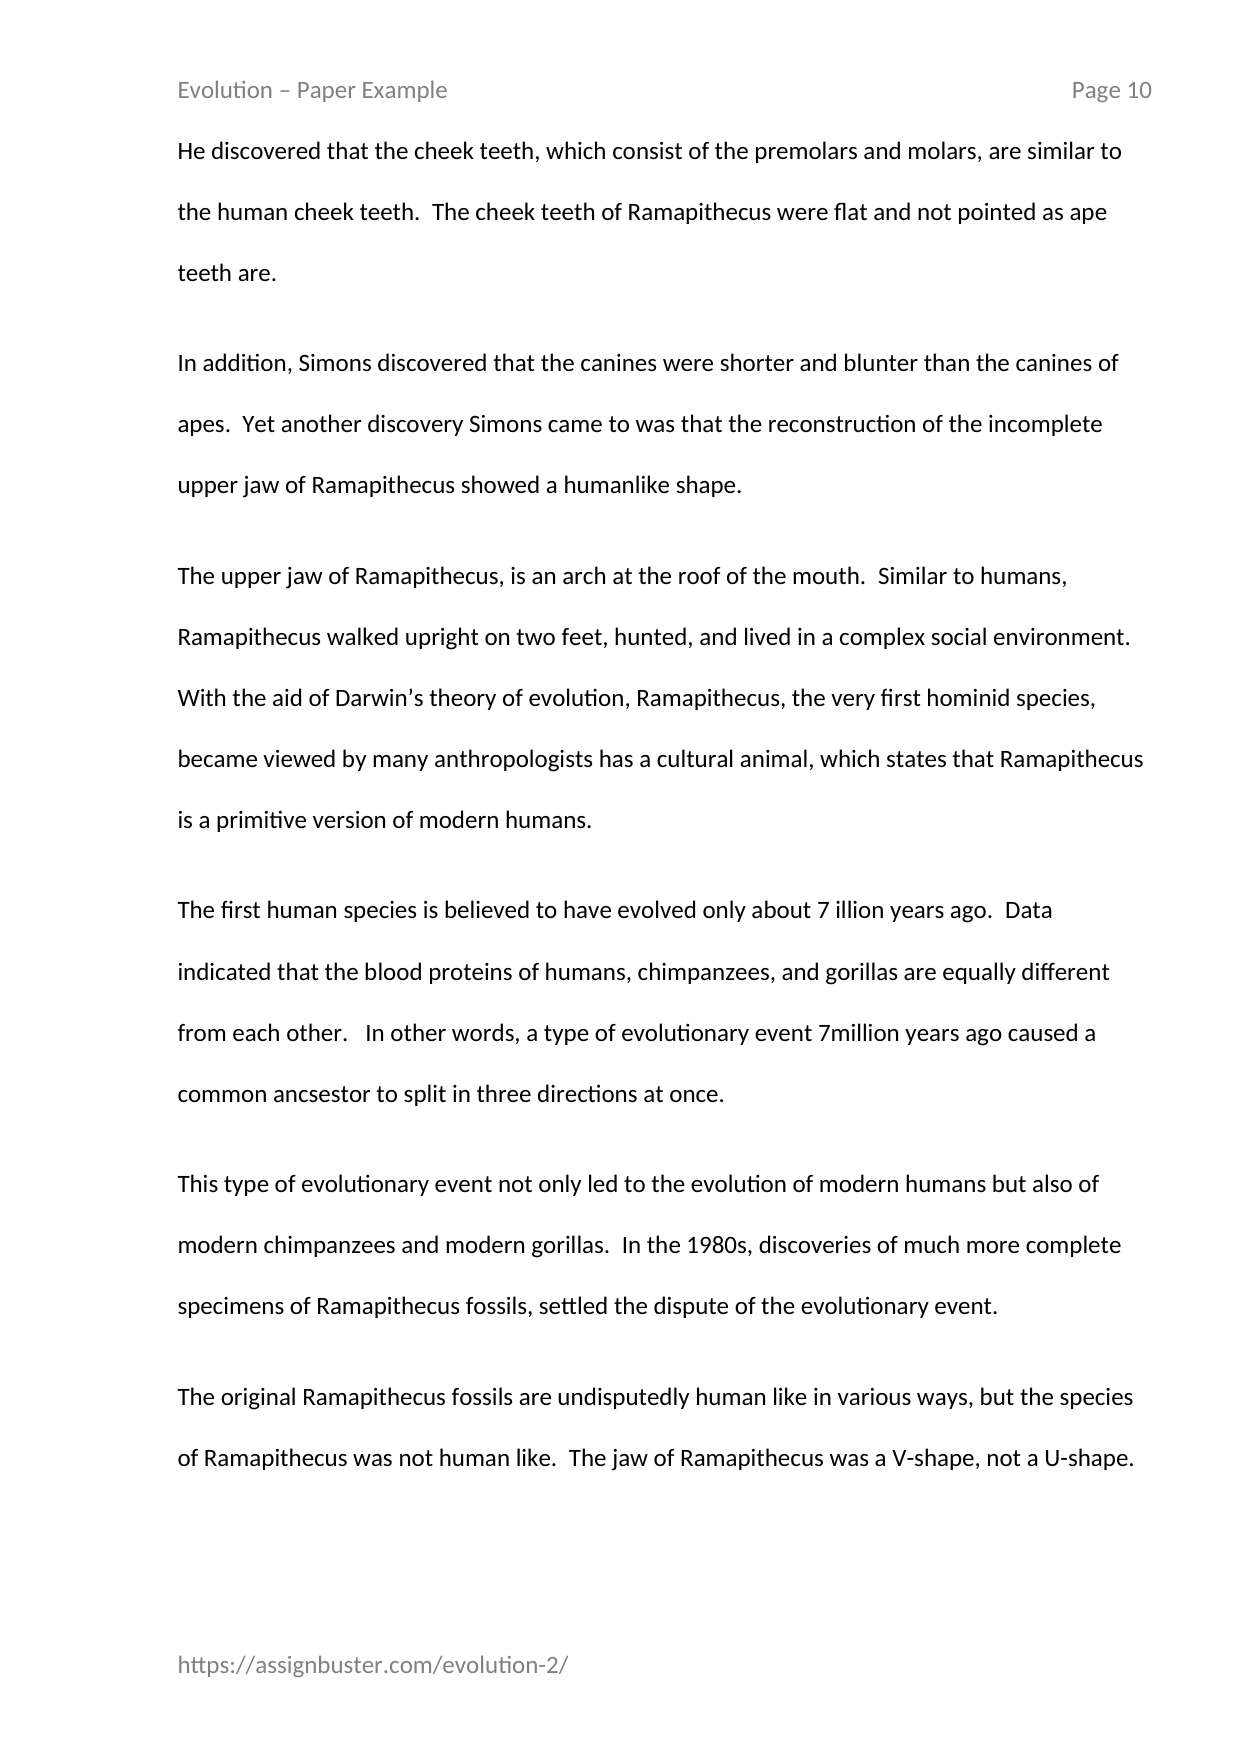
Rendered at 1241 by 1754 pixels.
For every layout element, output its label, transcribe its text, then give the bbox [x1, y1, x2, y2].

text This type of evolutionary event not only led to the evolution of modern humans but also of modern chimpanzees and modern gorillas. In the 1980s, discoveries of much more complete specimens of Ramapithecus fossils, settled the dispute of the evolutionary event. [177, 1168, 1152, 1321]
text The original Ramapithecus fossils are undisputedly human like in various ways, but the species of Ramapithecus was not human like. The jaw of Ramapithecus was a V-shape, not a U-shape. [177, 1381, 1152, 1472]
text In addition, Simons discovered that the canines were shorter and blunter than the canines of apes. Yet another discovery Simons came to was that the reconstruction of the incomplete upper jaw of Ramapithecus showed a humanlike shape. [177, 347, 1152, 500]
text He discovered that the cheek teeth, which consist of the premolars and molars, are similar to the human cheek teeth. The cheek teeth of Ramapithecus were flat and not pointed as ape teeth are. [177, 135, 1152, 287]
text The first human species is believed to have evolved only about 7 illion years ago. Data indicated that the blood proteins of humans, chimpanzees, and gorillas are equally different from each other. In other words, a type of evolutionary event 7million years ago caused a common ancsestor to split in three directions at once. [177, 895, 1152, 1108]
text The upper jaw of Ramapithecus, is an arch at the roof of the mouth. Similar to humans, Ramapithecus walked upright on two feet, hunted, and lived in a complex social environment. With the aid of Darwin’s theory of evolution, Ramapithecus, the very first hominid species, became viewed by many anthropologists has a cultural animal, which states that Ramapithecus is a primitive version of modern humans. [177, 560, 1152, 835]
